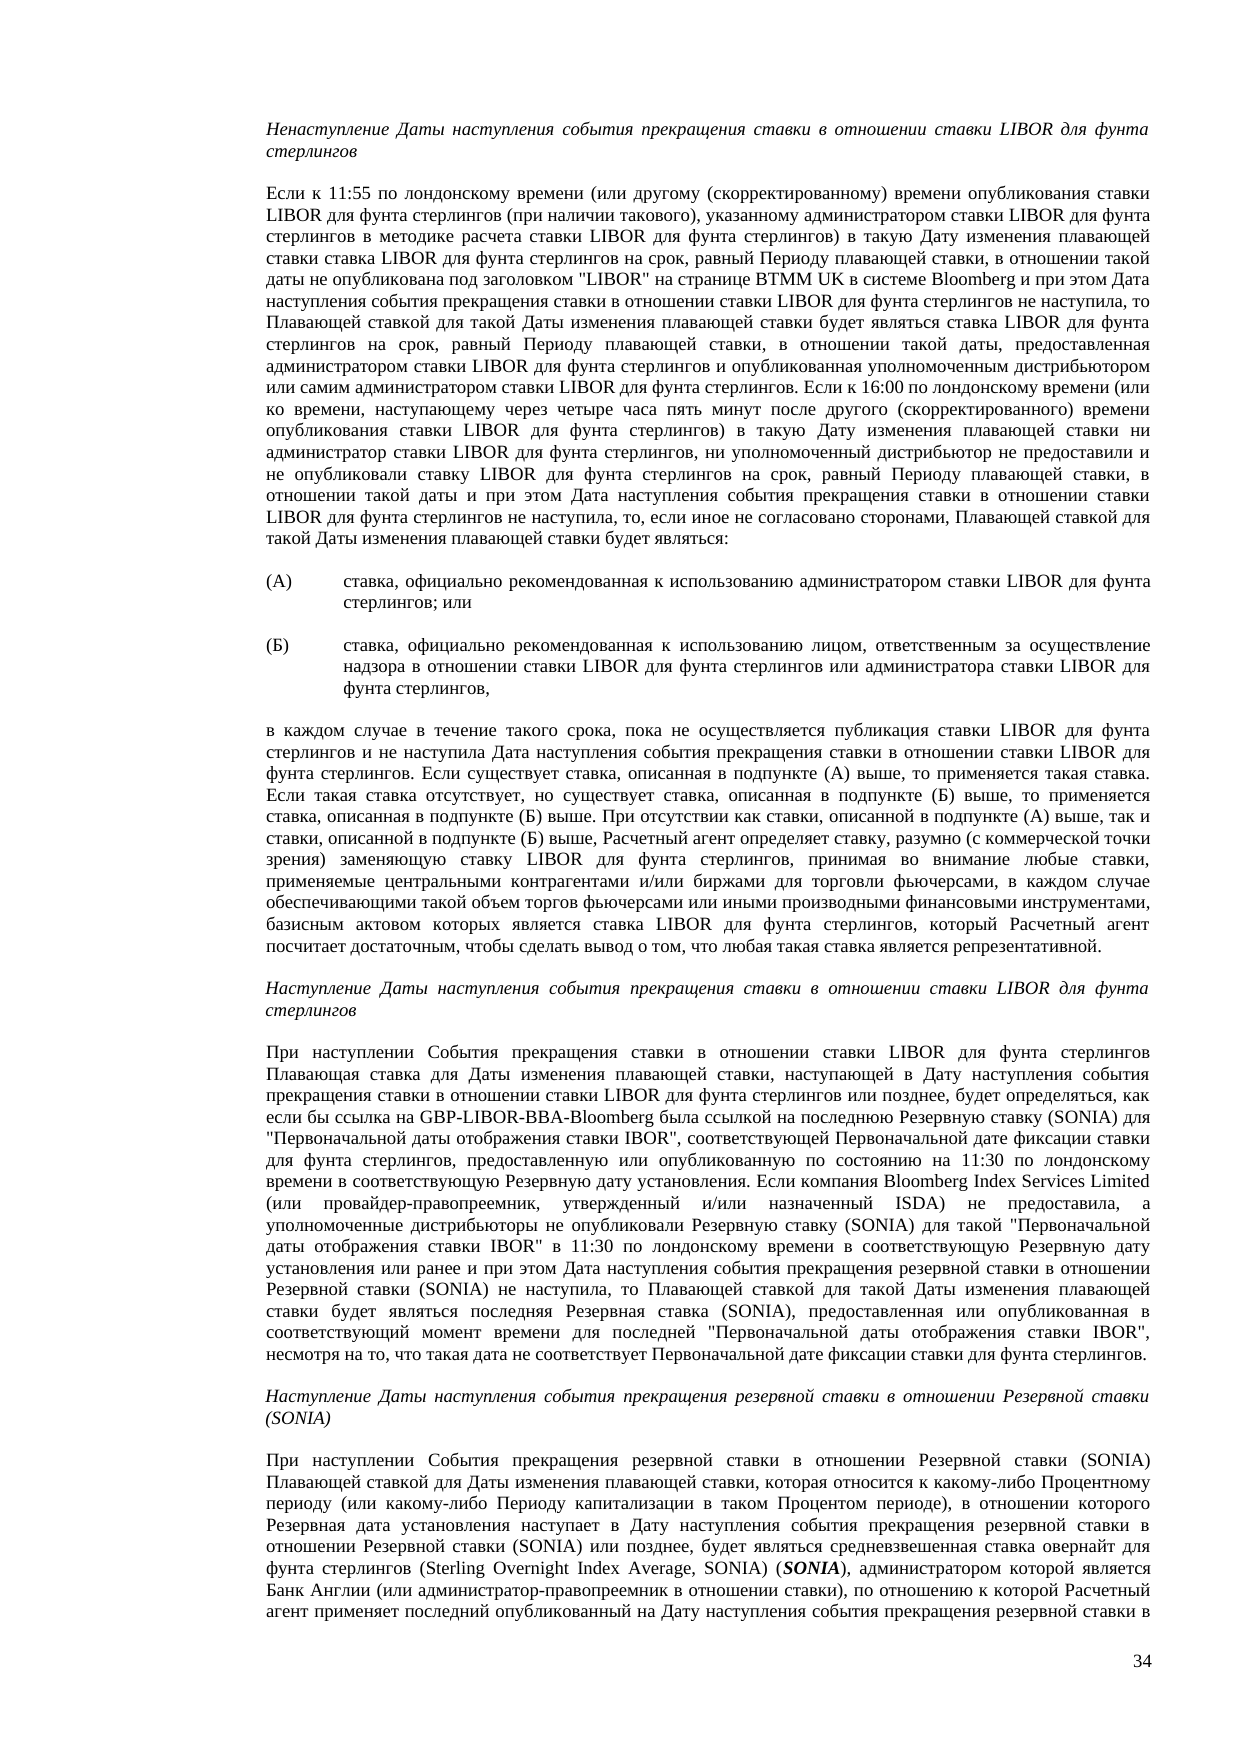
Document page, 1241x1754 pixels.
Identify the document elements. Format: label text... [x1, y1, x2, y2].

text Наступление Даты наступления события прекращения резервной ставки в отношении Резервной ставки (SONIA) [265, 1385, 1152, 1428]
text (Б) ставка, официально рекомендованная к использованию лицом, ответственным за осуществление надзора в отношении ставки LIBOR для фунта стерлингов или администратора ставки LIBOR для фунта стерлингов, [266, 633, 1152, 698]
text Если к 11:55 по лондонскому времени (или другому (скорректированному) времени опубликования ставки LIBOR для фунта стерлингов (при наличии такового), указанному администратором ставки LIBOR для фунта стерлингов в методике расчета ставки LIBOR для фунта стерлингов) в такую Дату изменения плавающей ставки ставка LIBOR для фунта стерлингов на срок, равный Периоду плавающей ставки, в отношении такой даты не опубликована под заголовком "LIBOR" на странице BTMM UK в системе Bloomberg и при этом Дата наступления события прекращения ставки в отношении ставки LIBOR для фунта стерлингов не наступила, то Плавающей ставкой для такой Даты изменения плавающей ставки будет являться ставка LIBOR для фунта стерлингов на срок, равный Периоду плавающей ставки, в отношении такой даты, предоставленная администратором ставки LIBOR для фунта стерлингов и опубликованная уполномоченным дистрибьютором или самим администратором ставки LIBOR для фунта стерлингов. Если к 16:00 по лондонскому времени (или ко времени, наступающему через четыре часа пять минут после другого (скорректированного) времени опубликования ставки LIBOR для фунта стерлингов) в такую Дату изменения плавающей ставки ни администратор ставки LIBOR для фунта стерлингов, ни уполномоченный дистрибьютор не предоставили и не опубликовали ставку LIBOR для фунта стерлингов на срок, равный Периоду плавающей ставки, в отношении такой даты и при этом Дата наступления события прекращения ставки в отношении ставки LIBOR для фунта стерлингов не наступила, то, если иное не согласовано сторонами, Плавающей ставкой для такой Даты изменения плавающей ставки будет являться: [266, 182, 1152, 549]
text в каждом случае в течение такого срока, пока не осуществляется публикация ставки LIBOR для фунта стерлингов и не наступила Дата наступления события прекращения ставки в отношении ставки LIBOR для фунта стерлингов. Если существует ставка, описанная в подпункте (А) выше, то применяется такая ставка. Если такая ставка отсутствует, но существует ставка, описанная в подпункте (Б) выше, то применяется ставка, описанная в подпункте (Б) выше. При отсутствии как ставки, описанной в подпункте (А) выше, так и ставки, описанной в подпункте (Б) выше, Расчетный агент определяет ставку, разумно (с коммерческой точки зрения) заменяющую ставку LIBOR для фунта стерлингов, принимая во внимание любые ставки, применяемые центральными контрагентами и/или биржами для торговли фьючерсами, в каждом случае обеспечивающими такой объем торгов фьючерсами или иными производными финансовыми инструментами, базисным актовом которых является ставка LIBOR для фунта стерлингов, который Расчетный агент посчитает достаточным, чтобы сделать вывод о том, что любая такая ставка является репрезентативной. [266, 719, 1152, 956]
text При наступлении События прекращения ставки в отношении ставки LIBOR для фунта стерлингов Плавающая ставка для Даты изменения плавающей ставки, наступающей в Дату наступления события прекращения ставки в отношении ставки LIBOR для фунта стерлингов или позднее, будет определяться, как если бы ссылка на GBP-LIBOR-BBA-Bloomberg была ссылкой на последнюю Резервную ставку (SONIA) для "Первоначальной даты отображения ставки IBOR", соответствующей Первоначальной дате фиксации ставки для фунта стерлингов, предоставленную или опубликованную по состоянию на 11:30 по лондонскому времени в соответствующую Резервную дату установления. Если компания Bloomberg Index Services Limited (или провайдер-правопреемник, утвержденный и/или назначенный ISDA) не предоставила, а уполномоченные дистрибьюторы не опубликовали Резервную ставку (SONIA) для такой "Первоначальной даты отображения ставки IBOR" в 11:30 по лондонскому времени в соответствующую Резервную дату установления или ранее и при этом Дата наступления события прекращения резервной ставки в отношении Резервной ставки (SONIA) не наступила, то Плавающей ставкой для такой Даты изменения плавающей ставки будет являться последняя Резервная ставка (SONIA), предоставленная или опубликованная в соответствующий момент времени для последней "Первоначальной даты отображения ставки IBOR", несмотря на то, что такая дата не соответствует Первоначальной дате фиксации ставки для фунта стерлингов. [266, 1041, 1152, 1364]
text Наступление Даты наступления события прекращения ставки в отношении ставки LIBOR для фунта стерлингов [265, 977, 1152, 1020]
text Ненаступление Даты наступления события прекращения ставки в отношении ставки LIBOR для фунта стерлингов [266, 118, 1152, 161]
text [266, 1449, 1152, 1622]
text (А) ставка, официально рекомендованная к использованию администратором ставки LIBOR для фунта стерлингов; или [266, 569, 1152, 613]
